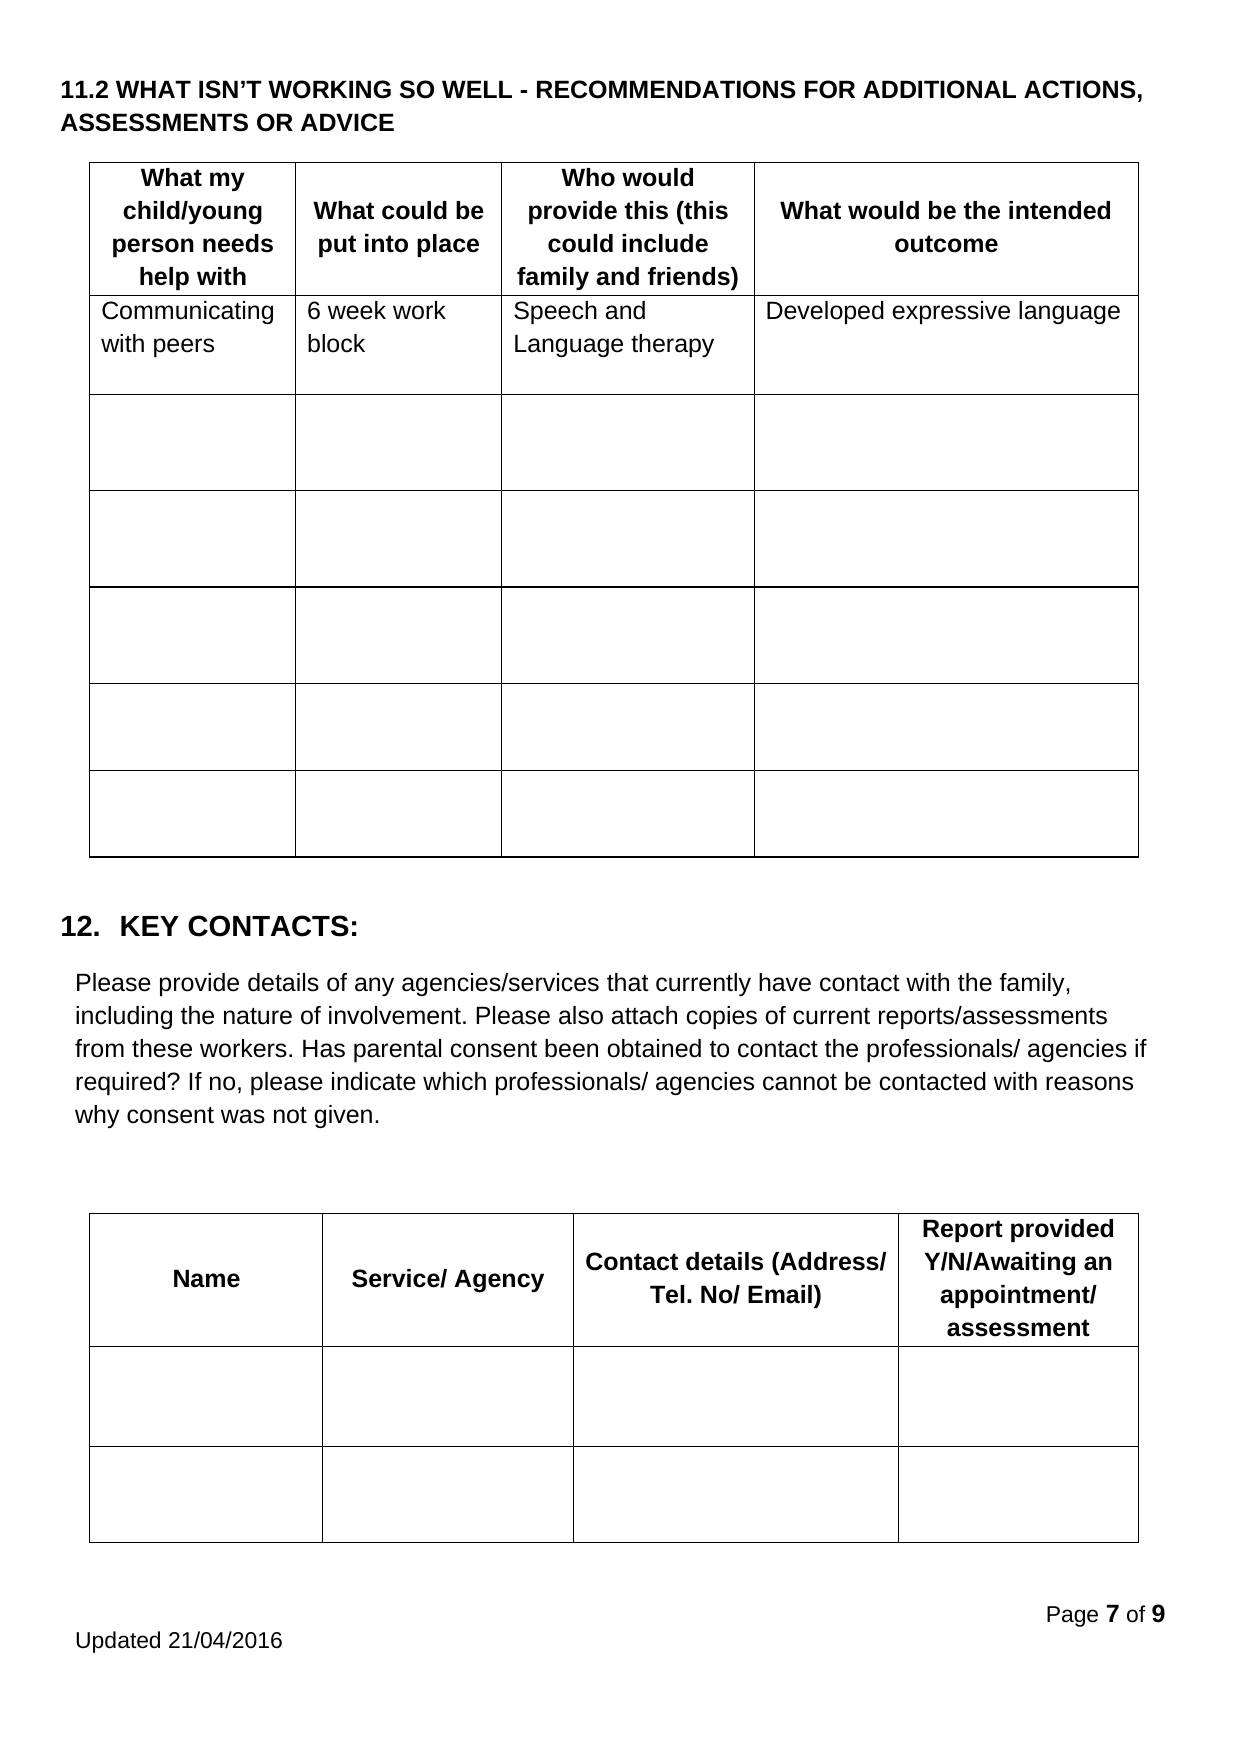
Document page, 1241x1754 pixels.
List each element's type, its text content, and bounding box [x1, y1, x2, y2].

table_header Name [90, 1214, 322, 1346]
table_cell [502, 771, 754, 856]
table_cell [90, 395, 295, 490]
table_cell [755, 771, 1138, 856]
table_cell [502, 395, 754, 490]
table_cell Speech and Language therapy [502, 296, 754, 394]
table_cell [755, 395, 1138, 490]
table_cell [574, 1347, 898, 1446]
table_header Service/ Agency [323, 1214, 573, 1346]
table_header Contact details (Address/ Tel. No/ Email) [574, 1214, 898, 1346]
table_cell [502, 588, 754, 682]
text Please provide details of any agencies/services that currently have contact with the family, including the nature of involvement. Please also attach copies of current reports/assessments from these workers. Has parental consent been obtained to contact the professionals/ agencies if required? If no, please indicate which professionals/ agencies cannot be contacted with reasons why consent was not given. [75, 968, 1165, 1129]
table_header Who would provide this (this could include family and friends) [502, 163, 754, 294]
table_cell Developed expressive language [755, 296, 1138, 394]
table_cell [502, 491, 754, 586]
table_cell [323, 1347, 573, 1446]
table_cell [296, 395, 501, 490]
table_header What could be put into place [296, 163, 501, 294]
table_header What would be the intended outcome [755, 163, 1138, 294]
table_cell [90, 684, 295, 769]
table_cell [574, 1447, 898, 1542]
table_cell 6 week work block [296, 296, 501, 394]
table_cell [755, 491, 1138, 586]
table_cell [755, 588, 1138, 682]
table_cell [90, 491, 295, 586]
table_cell [323, 1447, 573, 1542]
table_cell [296, 771, 501, 856]
table_header Report provided Y/N/Awaiting an appointment/ assessment [899, 1214, 1138, 1346]
table_cell [755, 684, 1138, 769]
table_header What my child/young person needs help with [90, 163, 295, 294]
table_cell Communicating with peers [90, 296, 295, 394]
table_cell [90, 1447, 322, 1542]
table_cell [90, 1347, 322, 1446]
table_cell [296, 684, 501, 769]
table_cell [296, 491, 501, 586]
text 11.2 WHAT ISN’T WORKING SO WELL - RECOMMENDATIONS FOR ADDITIONAL ACTIONS, ASSESSMENTS OR ADVICE [60, 75, 1165, 137]
table_cell [90, 588, 295, 682]
table_cell [899, 1447, 1138, 1542]
table_cell [502, 684, 754, 769]
list KEY CONTACTS: [60, 908, 1165, 942]
table_cell [296, 588, 501, 682]
table_cell [90, 771, 295, 856]
table_cell [899, 1347, 1138, 1446]
